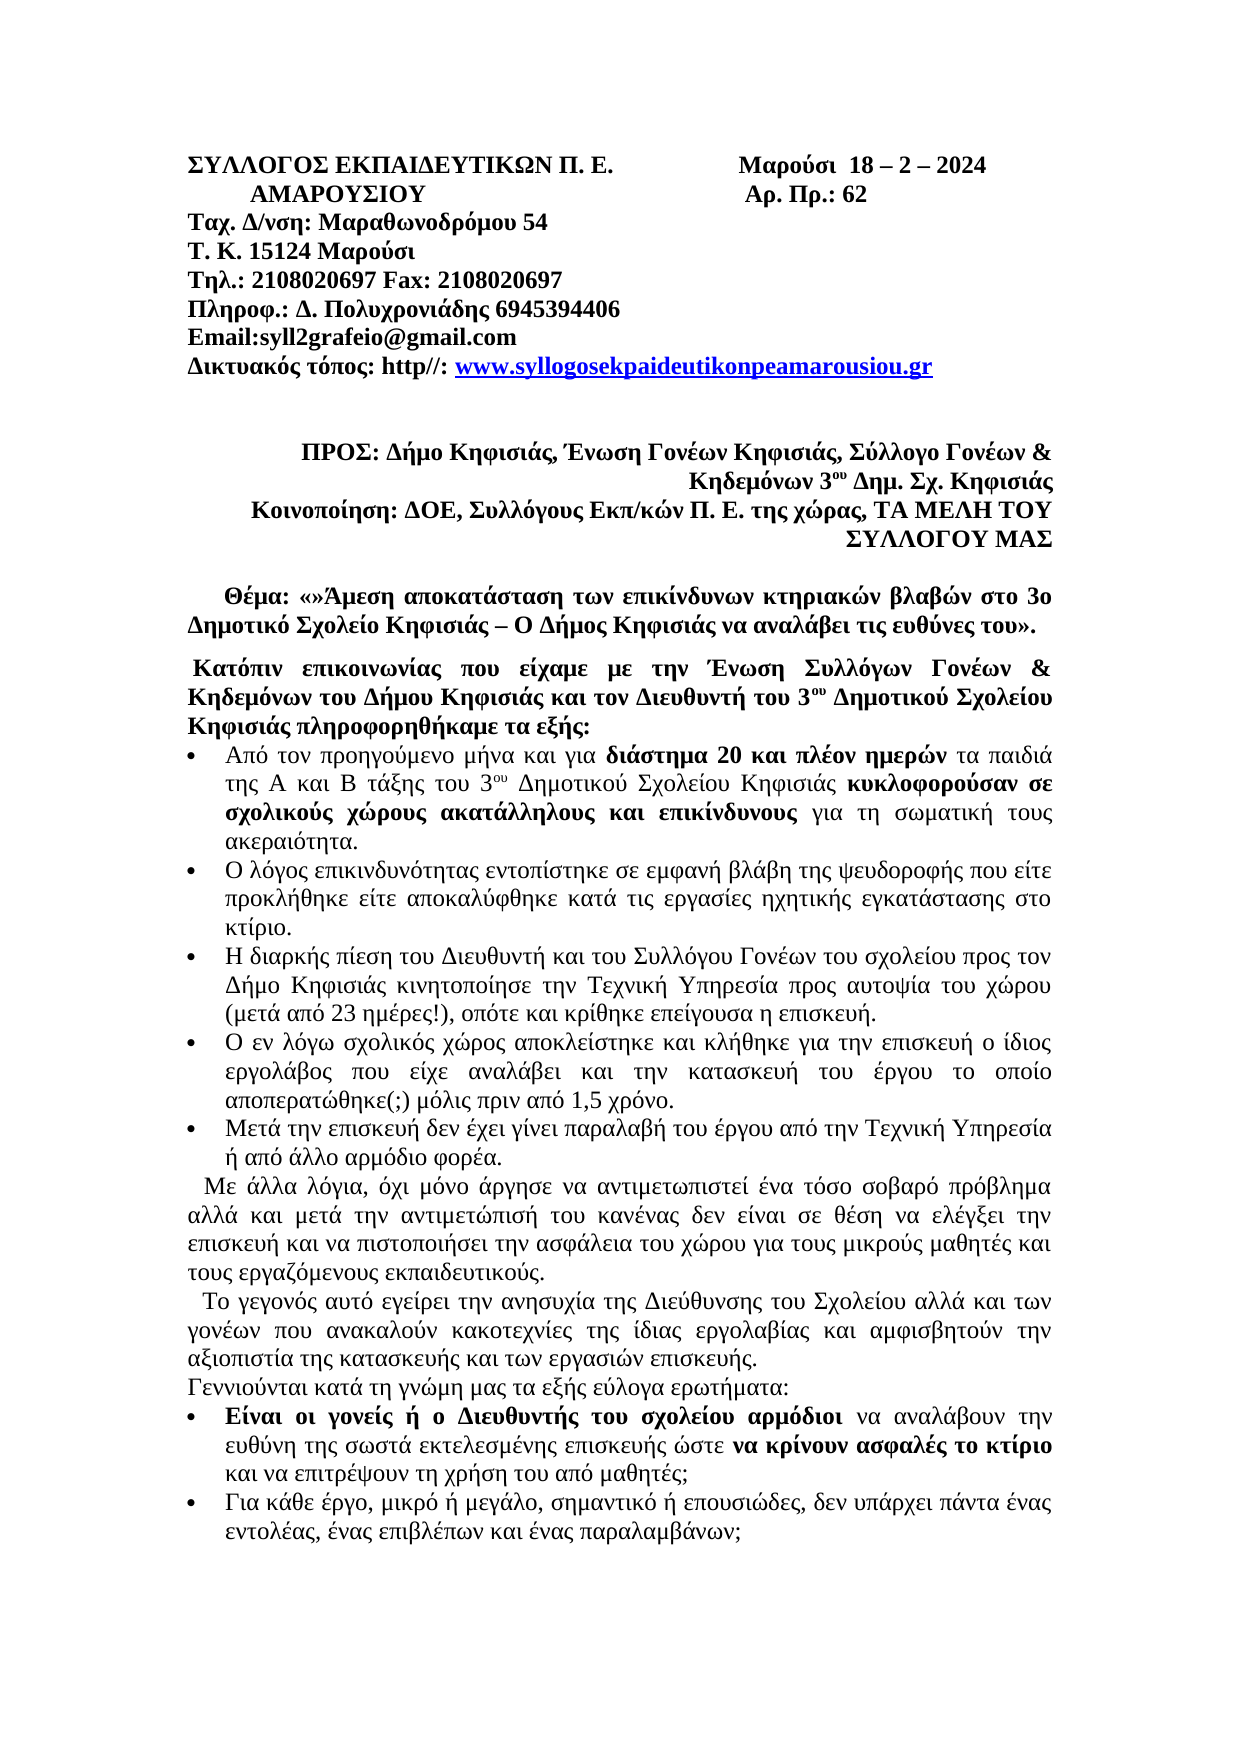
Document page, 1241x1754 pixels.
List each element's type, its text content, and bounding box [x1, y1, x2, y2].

list Μετά την επισκευή δεν έχει γίνει παραλαβή του έργου από την Τεχνική Υπηρεσία ή από άλλο αρμόδιο φορέα. [187, 1113, 1053, 1171]
text ΑΜΑΡΟΥΣΙΟΥ Αρ. Πρ.: 62 [187, 179, 1053, 207]
list Είναι οι γονείς ή ο Διευθυντής του σχολείου αρμόδιοι να αναλάβουν την ευθύνη της σωστά εκτελεσμένης επισκευής ώστε να κρίνουν ασφαλές το κτίριο και να επιτρέψουν τη χρήση του από μαθητές; [187, 1401, 1053, 1487]
list Από τον προηγούμενο μήνα και για διάστημα 20 και πλέον ημερών τα παιδιά της Α και Β τάξης του 3ου Δημοτικού Σχολείου Κηφισιάς κυκλοφορούσαν σε σχολικούς χώρους ακατάλληλους και επικίνδυνους για τη σωματική τους ακεραιότητα. [187, 740, 1053, 855]
text Email:syll2grafeio@gmail.com [187, 322, 1053, 351]
text ΣΥΛΛΟΓΟΣ ΕΚΠΑΙΔΕΥΤΙΚΩΝ Π. Ε. Μαρούσι 18 – 2 – 2024 [187, 150, 1053, 179]
text Τ. Κ. 15124 Μαρούσι [187, 236, 1053, 265]
text Κατόπιν επικοινωνίας που είχαμε με την Ένωση Συλλόγων Γονέων & Κηδεμόνων του Δήμου Κηφισιάς και τον Διευθυντή του 3ου Δημοτικού Σχολείου Κηφισιάς πληροφορηθήκαμε τα εξής: [187, 653, 1053, 740]
list Ο λόγος επικινδυνότητας εντοπίστηκε σε εμφανή βλάβη της ψευδοροφής που είτε προκλήθηκε είτε αποκαλύφθηκε κατά τις εργασίες ηχητικής εγκατάστασης στο κτίριο. [187, 855, 1053, 941]
list Ο εν λόγω σχολικός χώρος αποκλείστηκε και κλήθηκε για την επισκευή ο ίδιος εργολάβος που είχε αναλάβει και την κατασκευή του έργου το οποίο αποπερατώθηκε(;) μόλις πριν από 1,5 χρόνο. [187, 1027, 1053, 1113]
text Πληροφ.: Δ. Πολυχρονιάδης 6945394406 [187, 294, 1053, 322]
text Γεννιούνται κατά τη γνώμη μας τα εξής εύλογα ερωτήματα: [187, 1372, 1053, 1401]
text Τηλ.: 2108020697 Fax: 2108020697 [187, 265, 1053, 294]
text Με άλλα λόγια, όχι μόνο άργησε να αντιμετωπιστεί ένα τόσο σοβαρό πρόβλημα αλλά και μετά την αντιμετώπισή του κανένας δεν είναι σε θέση να ελέγξει την επισκευή και να πιστοποιήσει την ασφάλεια του χώρου για τους μικρούς μαθητές και τους εργαζόμενους εκπαιδευτικούς. [187, 1171, 1053, 1286]
list Για κάθε έργο, μικρό ή μεγάλο, σημαντικό ή επουσιώδες, δεν υπάρχει πάντα ένας εντολέας, ένας επιβλέπων και ένας παραλαμβάνων; [187, 1487, 1053, 1545]
text Θέμα: «»Άμεση αποκατάσταση των επικίνδυνων κτηριακών βλαβών στο 3ο Δημοτικό Σχολείο Κηφισιάς – Ο Δήμος Κηφισιάς να αναλάβει τις ευθύνες του». [187, 581, 1053, 639]
text Ταχ. Δ/νση: Μαραθωνοδρόμου 54 [187, 207, 1053, 236]
text ΠΡΟΣ: Δήμο Κηφισιάς, Ένωση Γονέων Κηφισιάς, Σύλλογο Γονέων & Κηδεμόνων 3ου Δημ. Σχ. Κηφισιάς [187, 437, 1053, 495]
text Δικτυακός τόπος: http//: www.syllogosekpaideutikonpeamarousiou.gr [187, 351, 1053, 380]
list Η διαρκής πίεση του Διευθυντή και του Συλλόγου Γονέων του σχολείου προς τον Δήμο Κηφισιάς κινητοποίησε την Τεχνική Υπηρεσία προς αυτοψία του χώρου (μετά από 23 ημέρες!), οπότε και κρίθηκε επείγουσα η επισκευή. [187, 941, 1053, 1027]
text Κοινοποίηση: ΔΟΕ, Συλλόγους Εκπ/κών Π. Ε. της χώρας, ΤΑ ΜΕΛΗ ΤΟΥ ΣΥΛΛΟΓΟΥ ΜΑΣ [187, 495, 1053, 552]
text Το γεγονός αυτό εγείρει την ανησυχία της Διεύθυνσης του Σχολείου αλλά και των γονέων που ανακαλούν κακοτεχνίες της ίδιας εργολαβίας και αμφισβητούν την αξιοπιστία της κατασκευής και των εργασιών επισκευής. [187, 1286, 1053, 1372]
